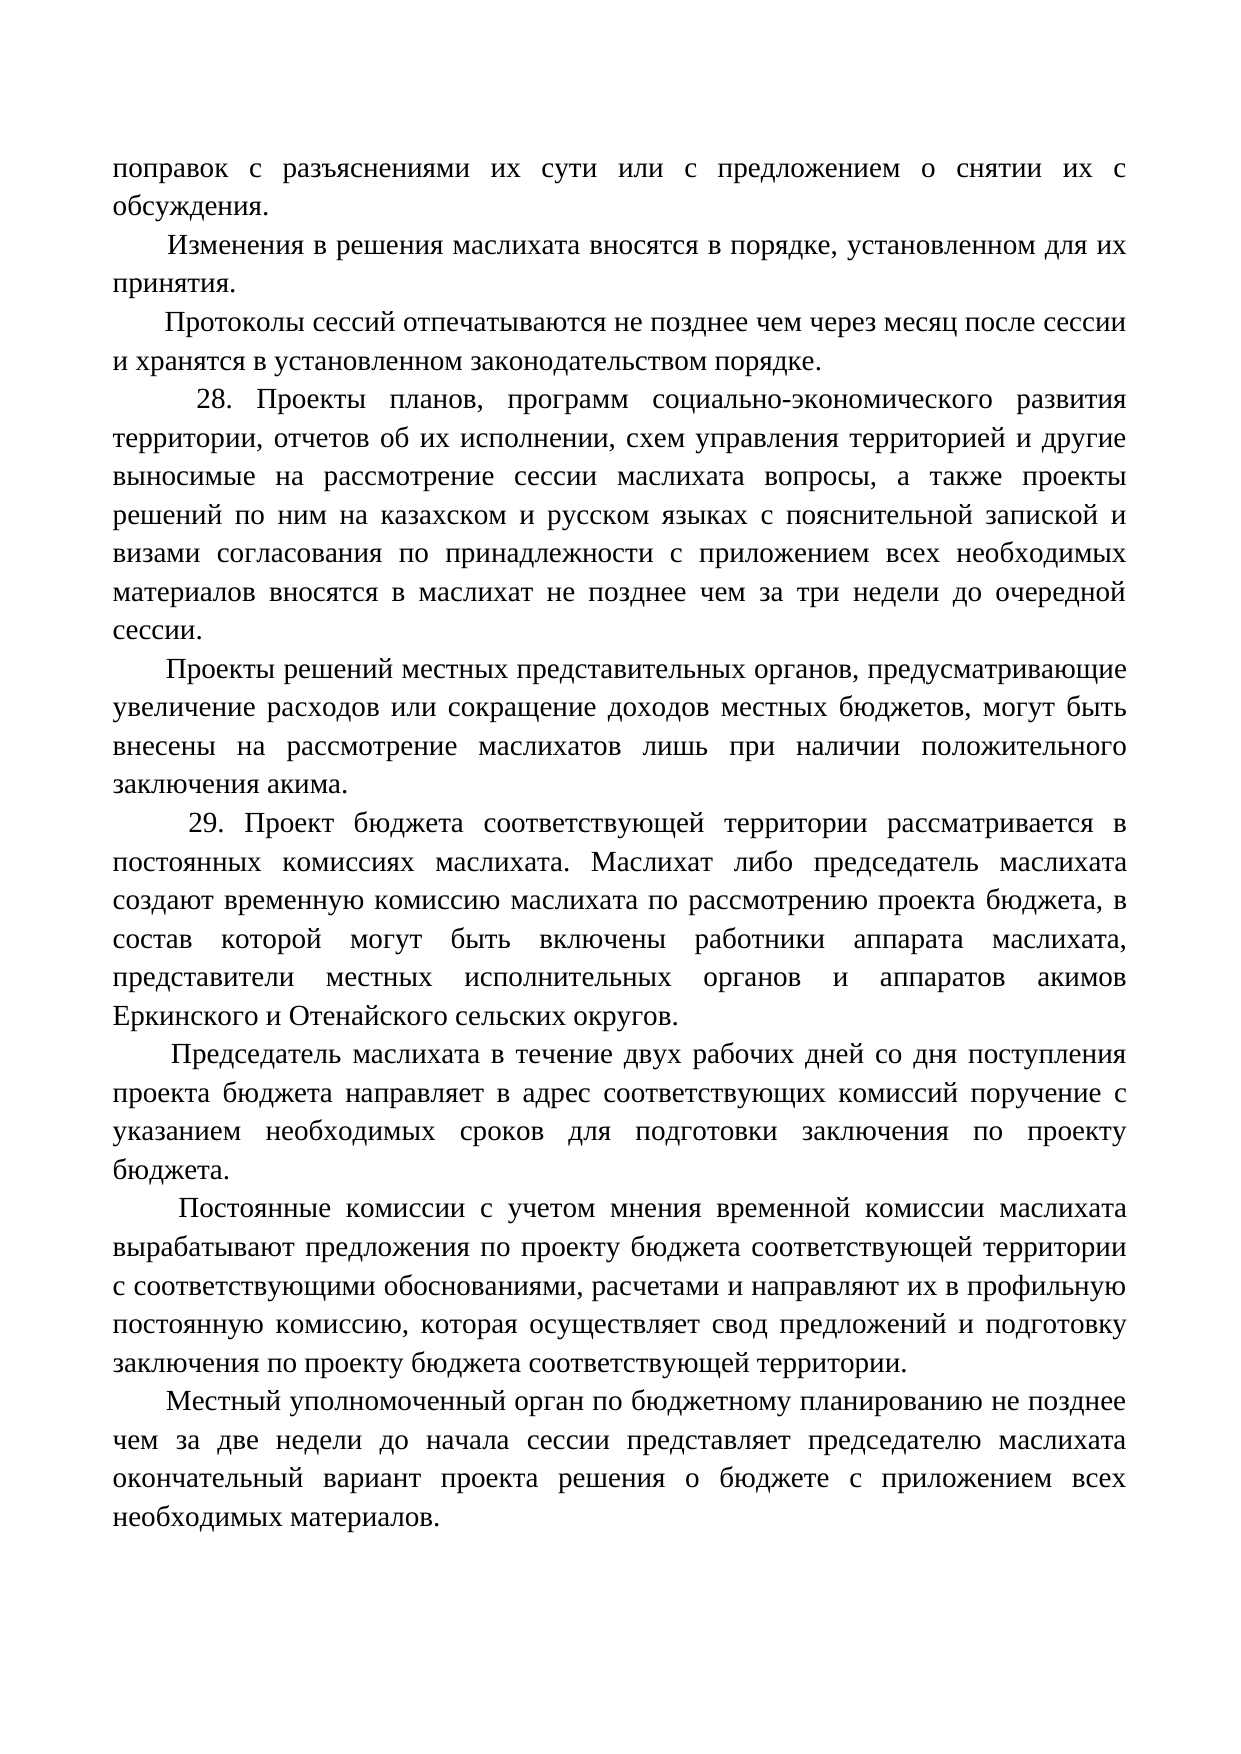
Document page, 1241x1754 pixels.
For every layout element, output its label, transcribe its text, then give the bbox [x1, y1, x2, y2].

text Постоянные комиссии с учетом мнения временной комиссии маслихата вырабатывают предложения по проекту бюджета соответствующей территории с соответствующими обоснованиями, расчетами и направляют их в профильную постоянную комиссию, которая осуществляет свод предложений и подготовку заключения по проекту бюджета соответствующей территории. [112, 1191, 1128, 1378]
text Изменения в решения маслихата вносятся в порядке, установленном для их принятия. [112, 227, 1128, 299]
text Проекты решений местных представительных органов, предусматривающие увеличение расходов или сокращение доходов местных бюджетов, могут быть внесены на рассмотрение маслихатов лишь при наличии положительного заключения акима. [112, 651, 1128, 800]
text 28. Проекты планов, программ социально-экономического развития территории, отчетов об их исполнении, схем управления территорией и другие выносимые на рассмотрение сессии маслихата вопросы, а также проекты решений по ним на казахском и русском языках с пояснительной запиской и визами согласования по принадлежности с приложением всех необходимых материалов вносятся в маслихат не позднее чем за три недели до очередной сессии. [112, 381, 1128, 646]
text Протоколы сессий отпечатываются не позднее чем через месяц после сессии и хранятся в установленном законодательством порядке. [112, 304, 1128, 376]
text 29. Проект бюджета соответствующей территории рассматривается в постоянных комиссиях маслихата. Маслихат либо председатель маслихата создают временную комиссию маслихата по рассмотрению проекта бюджета, в состав которой могут быть включены работники аппарата маслихата, представители местных исполнительных органов и аппаратов акимов Еркинского и Отенайского сельских округов. [112, 805, 1128, 1031]
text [112, 150, 1128, 222]
text Местный уполномоченный орган по бюджетному планированию не позднее чем за две недели до начала сессии представляет председателю маслихата окончательный вариант проекта решения о бюджете с приложением всех необходимых материалов. [112, 1383, 1128, 1532]
text Председатель маслихата в течение двух рабочих дней со дня поступления проекта бюджета направляет в адрес соответствующих комиссий поручение с указанием необходимых сроков для подготовки заключения по проекту бюджета. [112, 1036, 1128, 1186]
